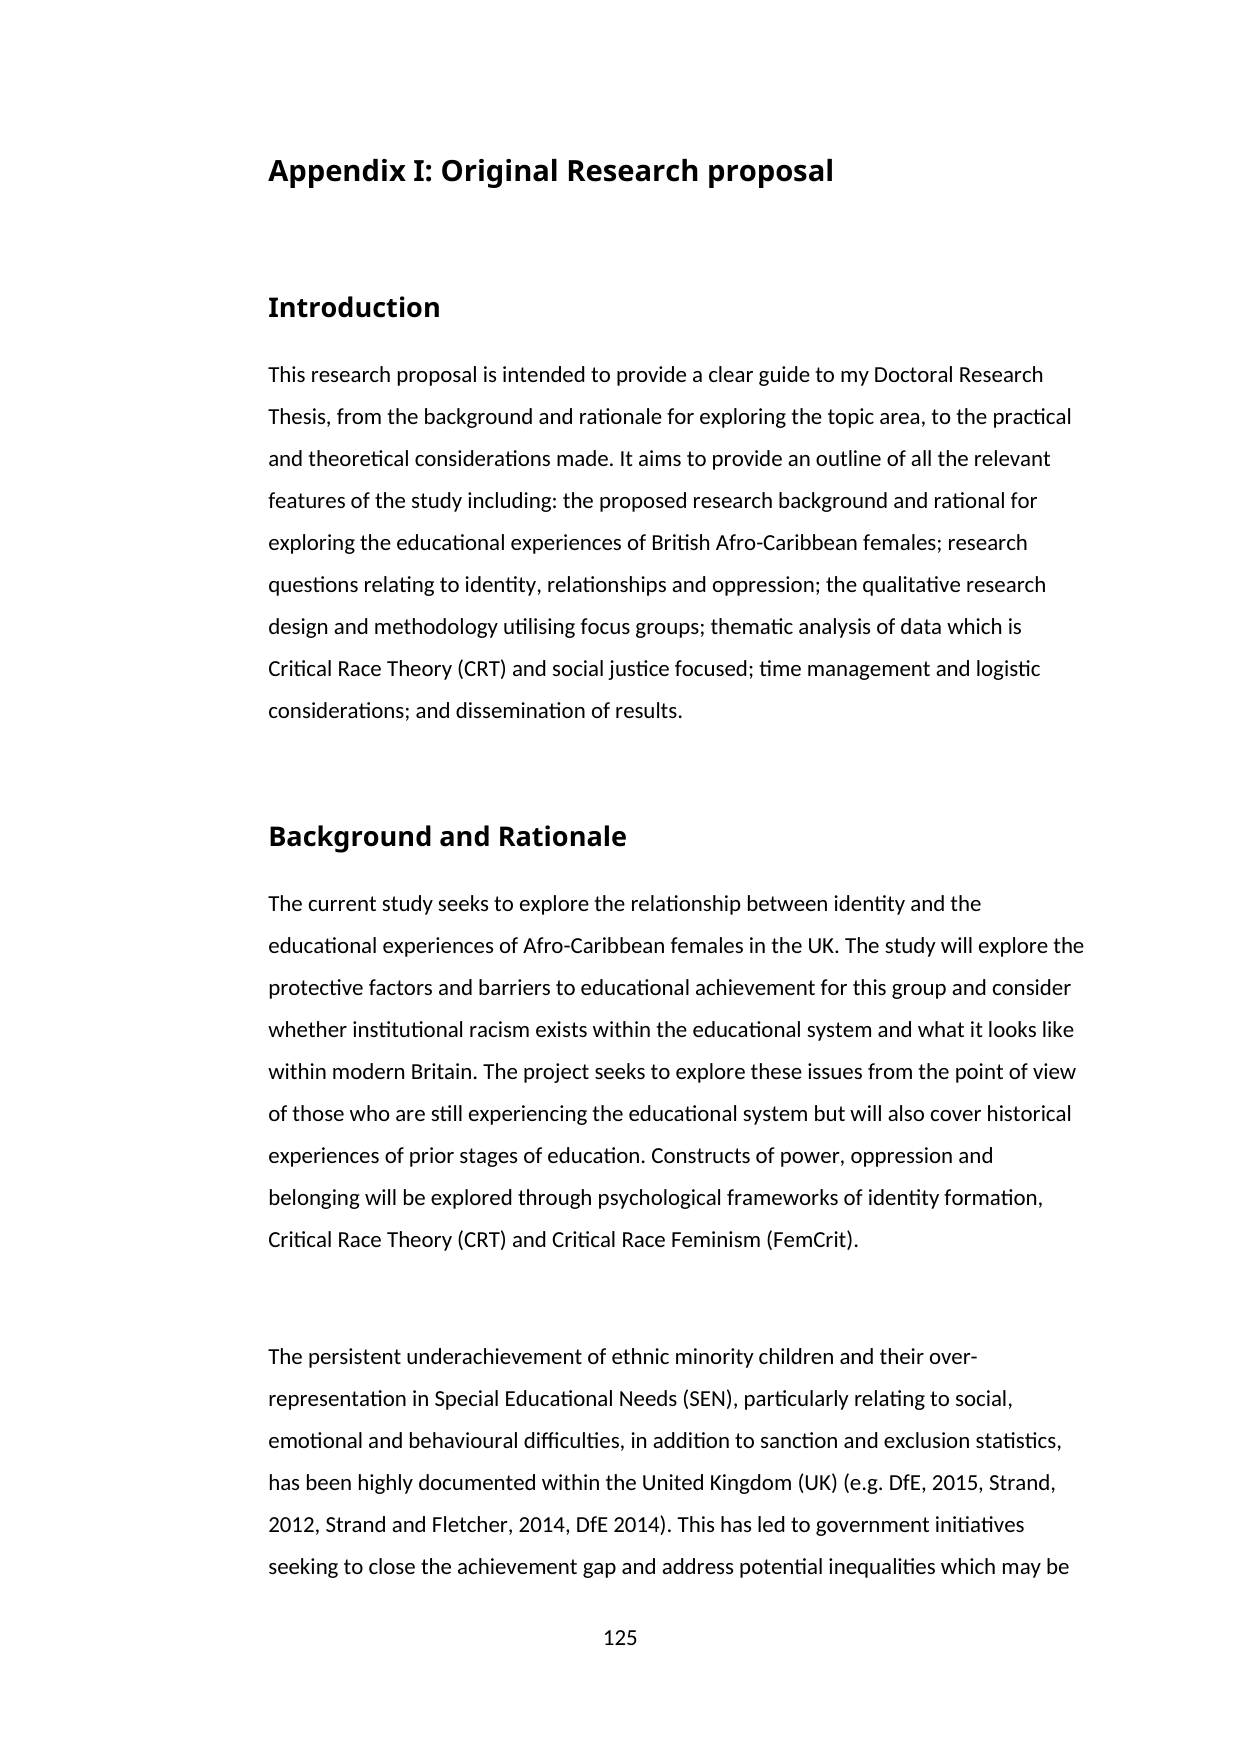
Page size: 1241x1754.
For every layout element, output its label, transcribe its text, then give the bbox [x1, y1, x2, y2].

text Background and Rationale [268, 817, 1090, 854]
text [268, 1342, 1090, 1580]
text Introduction [268, 288, 1007, 325]
text This research proposal is intended to provide a clear guide to my Doctoral Research Thesis, from the background and rationale for exploring the topic area, to the practical and theoretical considerations made. It aims to provide an outline of all the relevant features of the study including: the proposed research background and rational for exploring the educational experiences of British Afro-Caribbean females; research questions relating to identity, relationships and oppression; the qualitative research design and methodology utilising focus groups; thematic analysis of data which is Critical Race Theory (CRT) and social justice focused; time management and logistic considerations; and dissemination of results. [268, 361, 1090, 724]
text The current study seeks to explore the relationship between identity and the educational experiences of Afro-Caribbean females in the UK. The study will explore the protective factors and barriers to educational achievement for this group and consider whether institutional racism exists within the educational system and what it looks like within modern Britain. The project seeks to explore these issues from the point of view of those who are still experiencing the educational system but will also cover historical experiences of prior stages of education. Constructs of power, oppression and belonging will be explored through psychological frameworks of identity formation, Critical Race Theory (CRT) and Critical Race Feminism (FemCrit). [268, 889, 1090, 1253]
text Appendix I: Original Research proposal [268, 150, 1090, 190]
